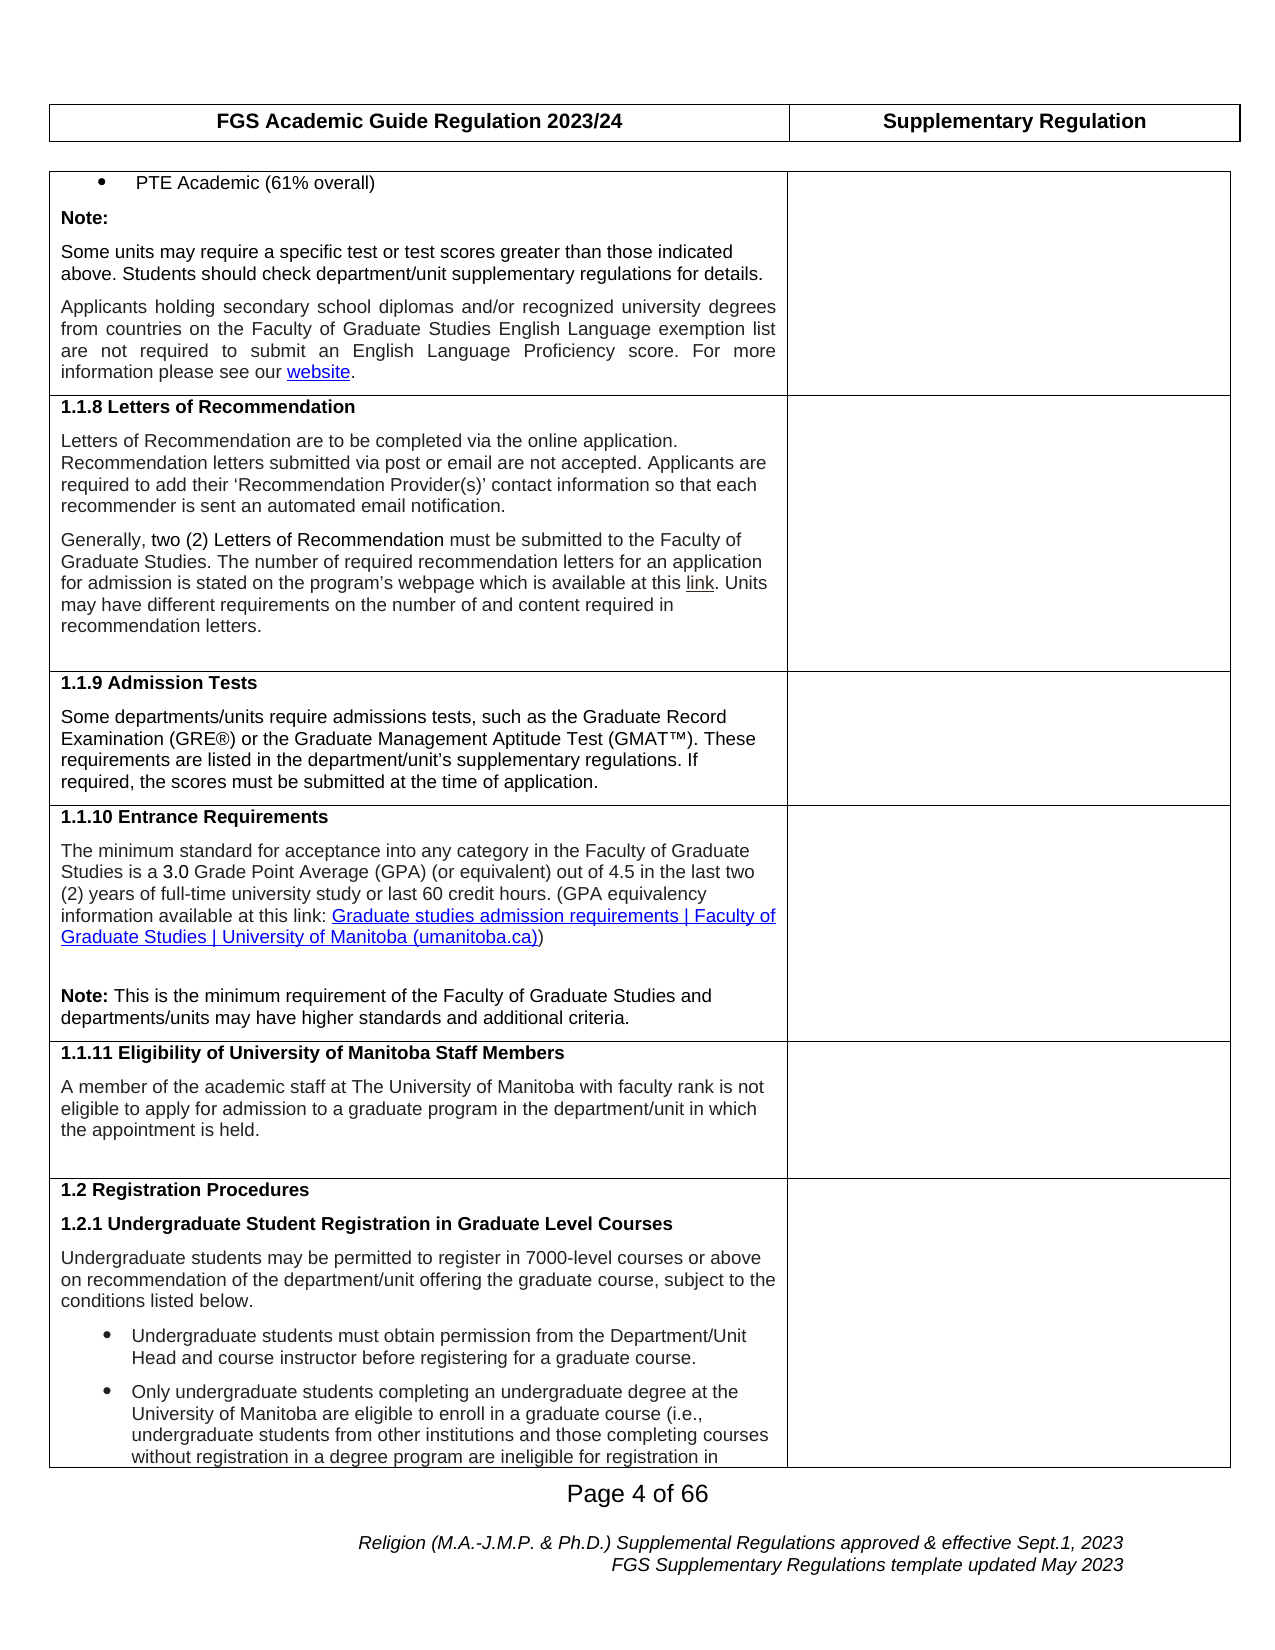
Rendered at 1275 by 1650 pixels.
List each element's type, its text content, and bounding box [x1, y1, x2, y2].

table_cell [50, 172, 787, 395]
table_cell 1.1.10 Entrance Requirements The minimum standard for acceptance into any category in the Faculty of Graduate Studies is a 3.0 Grade Point Average (GPA) (or equivalent) out of 4.5 in the last two (2) years of full-time university study or last 60 credit hours. (GPA equivalency information available at this link: Graduate studies admission requirements | Faculty of Graduate Studies | University of Manitoba (umanitoba.ca)) Note: This is the minimum requirement of the Faculty of Graduate Studies and departments/units may have higher standards and additional criteria. [50, 806, 787, 1041]
table_cell [788, 806, 1230, 1041]
table_cell [788, 1179, 1230, 1467]
table_cell 1.1.11 Eligibility of University of Manitoba Staff Members A member of the academic staff at The University of Manitoba with faculty rank is not eligible to apply for admission to a graduate program in the department/unit in which the appointment is held. [50, 1042, 787, 1178]
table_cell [50, 1179, 787, 1467]
table_cell [788, 1042, 1230, 1178]
table_cell 1.1.9 Admission Tests Some departments/units require admissions tests, such as the Graduate Record Examination (GRE®) or the Graduate Management Aptitude Test (GMAT™). These requirements are listed in the department/unit’s supplementary regulations. If required, the scores must be submitted at the time of application. [50, 672, 787, 805]
table_cell [788, 672, 1230, 805]
table_cell [788, 172, 1230, 395]
table_cell 1.1.8 Letters of Recommendation Letters of Recommendation are to be completed via the online application. Recommendation letters submitted via post or email are not accepted. Applicants are required to add their ‘Recommendation Provider(s)’ contact information so that each recommender is sent an automated email notification. Generally, two (2) Letters of Recommendation must be submitted to the Faculty of Graduate Studies. The number of required recommendation letters for an application for admission is stated on the program’s webpage which is available at this link. Units may have different requirements on the number of and content required in recommendation letters. [50, 396, 787, 671]
table_cell [788, 396, 1230, 671]
